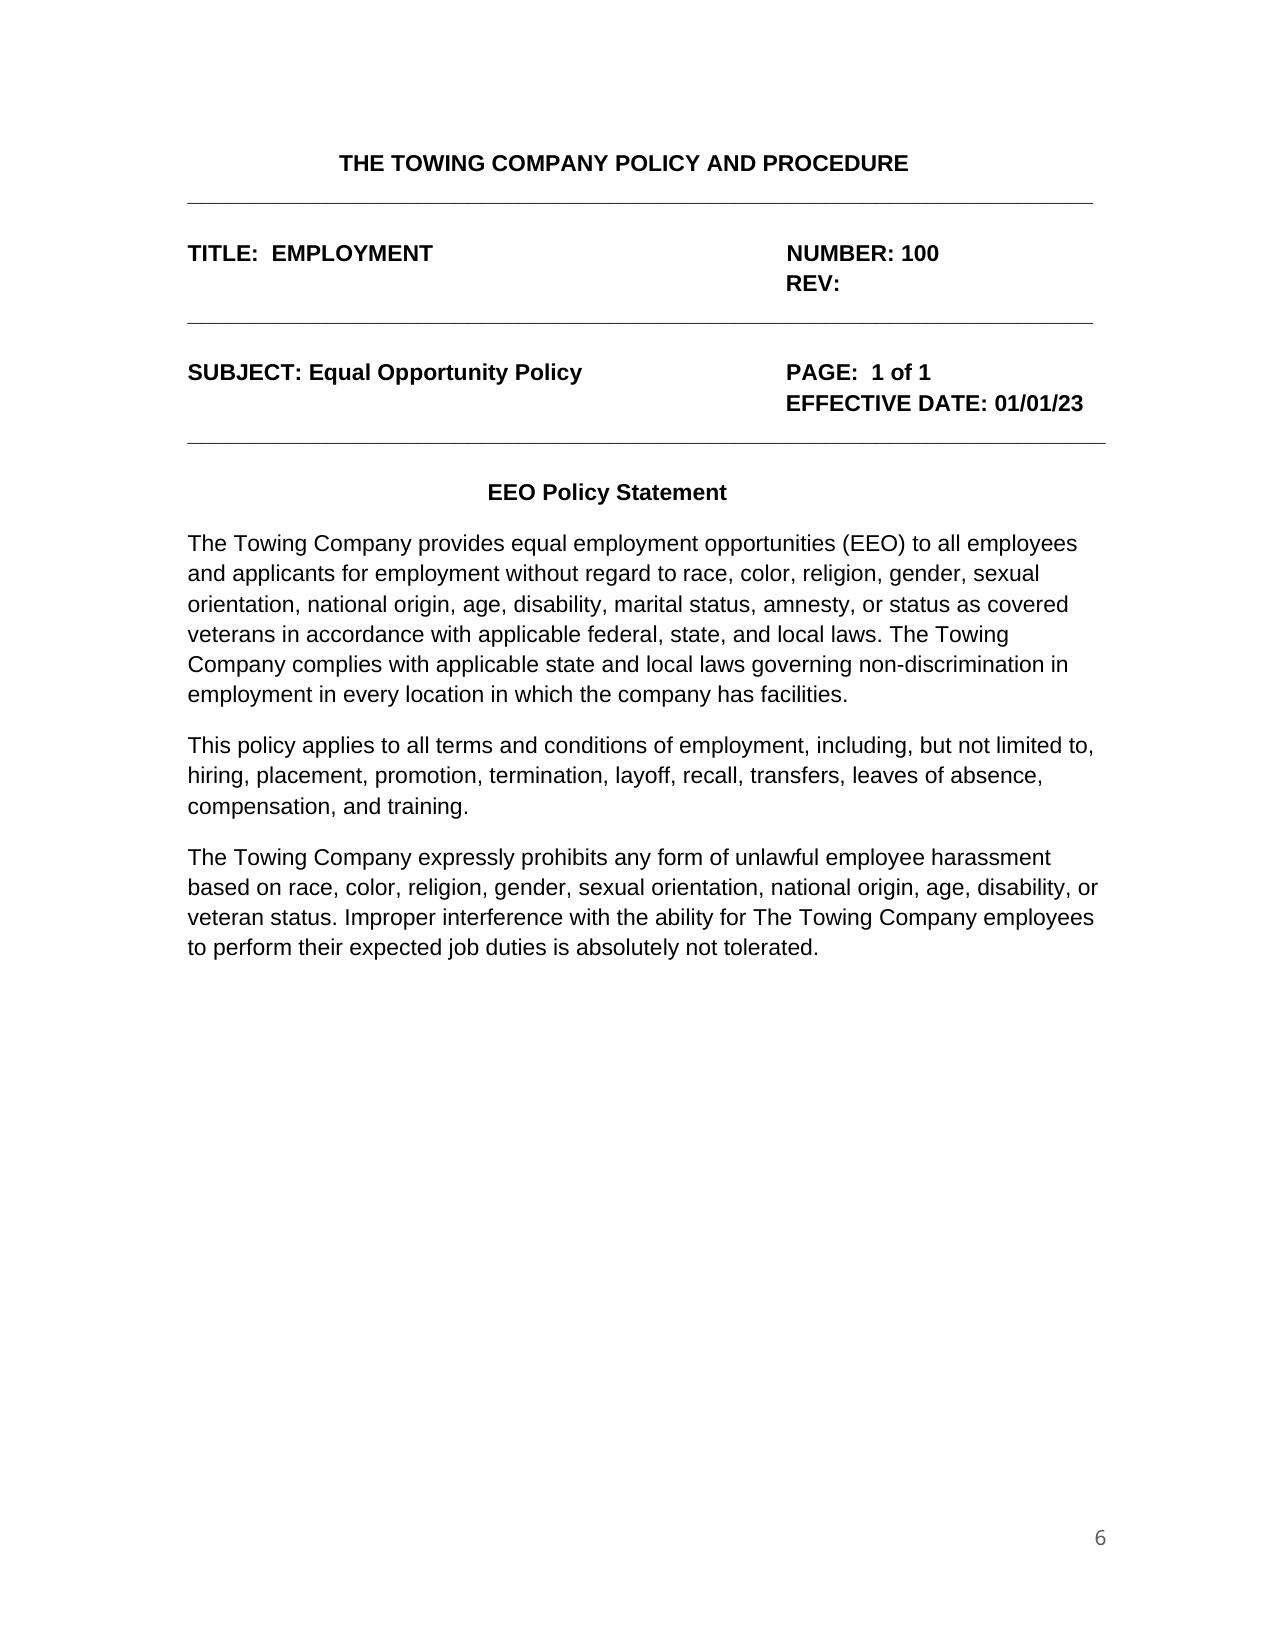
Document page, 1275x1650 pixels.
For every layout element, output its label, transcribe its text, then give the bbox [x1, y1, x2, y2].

text THE TOWING COMPANY POLICY AND PROCEDURE _______________________________________________________________________ [187, 150, 1106, 207]
text The Towing Company expressly prohibits any form of unlawful employee harassment based on race, color, religion, gender, sexual orientation, national origin, age, disability, or veteran status. Improper interference with the ability for The Towing Company employees to perform their expected job duties is absolutely not tolerated. [187, 844, 1106, 961]
text TITLE: EMPLOYMENT NUMBER: 100 REV: _______________________________________________________________________ [187, 239, 1106, 326]
text The Towing Company provides equal employment opportunities (EEO) to all employees and applicants for employment without regard to race, color, religion, gender, sexual orientation, national origin, age, disability, marital status, amnesty, or status as covered veterans in accordance with applicable federal, state, and local laws. The Towing Company complies with applicable state and local laws governing non-discrimination in employment in every location in which the company has facilities. [187, 530, 1106, 708]
text This policy applies to all terms and conditions of employment, including, but not limited to, hiring, placement, promotion, termination, layoff, recall, transfers, leaves of absence, compensation, and training. [187, 732, 1106, 819]
text SUBJECT: Equal Opportunity Policy PAGE: 1 of 1 EFFECTIVE DATE: 01/01/23 ________________________________________________________________________ [187, 359, 1106, 446]
text EEO Policy Statement [187, 479, 1106, 506]
